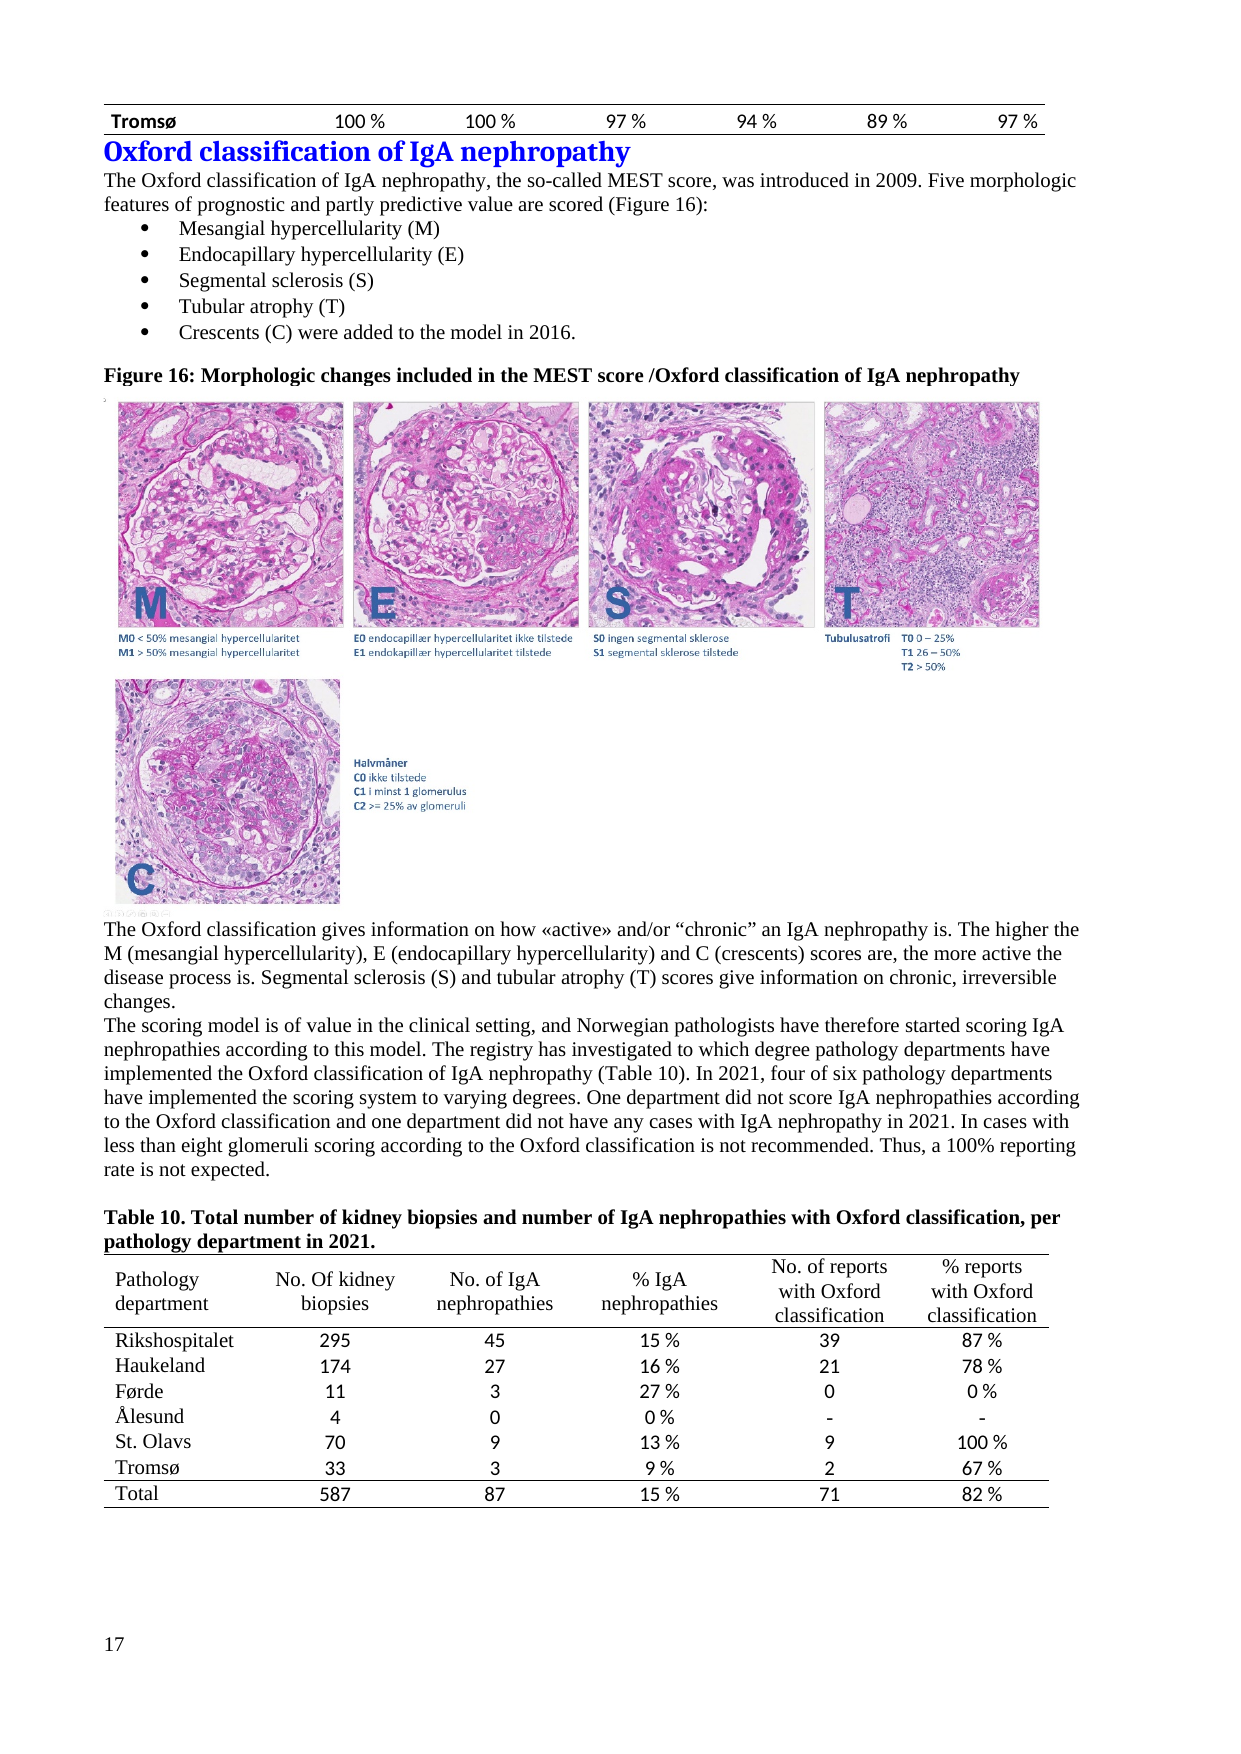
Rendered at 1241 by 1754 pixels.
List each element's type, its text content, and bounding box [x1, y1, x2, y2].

table_cell 100 % [916, 1429, 1048, 1455]
table_cell 13 % [576, 1429, 743, 1455]
table_cell 27 [414, 1353, 576, 1378]
table_cell 11 [256, 1379, 413, 1404]
table_cell 21 [743, 1353, 916, 1378]
table_cell 0 % [576, 1404, 743, 1429]
table_cell 0 [414, 1404, 576, 1429]
table_cell 0 [743, 1379, 916, 1404]
list Segmental sclerosis (S) [141, 268, 1092, 292]
table_cell 295 [256, 1328, 413, 1353]
table_cell 78 % [916, 1353, 1048, 1378]
table_cell 45 [414, 1328, 576, 1353]
text The Oxford classification of IgA nephropathy, the so-called MEST score, was introduced in 2009. Five morphologic features of prognostic and partly predictive value are scored (Figure 16): [103, 168, 1092, 216]
table_cell 587 [256, 1481, 413, 1507]
table_cell 82 % [916, 1481, 1048, 1507]
table_cell St. Olavs [104, 1429, 256, 1455]
table_header No. of IgA nephropathies [414, 1255, 576, 1327]
table_cell Haukeland [104, 1353, 256, 1378]
table_cell 15 % [576, 1328, 743, 1353]
table_cell 4 [256, 1404, 413, 1429]
text Table 10. Total number of kidney biopsies and number of IgA nephropathies with Oxford classification, per pathology department in 2021. [103, 1205, 1092, 1253]
table_cell 16 % [576, 1353, 743, 1378]
table_cell 0 % [916, 1379, 1048, 1404]
table_cell 89 % [784, 105, 914, 134]
table_cell 15 % [576, 1481, 743, 1507]
table_cell 9 [743, 1429, 916, 1455]
table_cell - [916, 1404, 1048, 1429]
list Mesangial hypercellularity (M) [141, 216, 1092, 240]
text Figure 16: Morphologic changes included in the MEST score /Oxford classification of IgA nephropathy [103, 363, 1092, 387]
table_cell 100 % [392, 105, 523, 134]
table_cell Tromsø [104, 105, 262, 134]
table_cell 2 [743, 1455, 916, 1480]
table_header % reports with Oxford classification [916, 1255, 1048, 1327]
table_cell Rikshospitalet [104, 1328, 256, 1353]
list Endocapillary hypercellularity (E) [141, 242, 1092, 266]
table_cell Tromsø [104, 1455, 256, 1480]
table_header No. Of kidney biopsies [256, 1255, 413, 1327]
table_cell 87 [414, 1481, 576, 1507]
table_cell Ålesund [104, 1404, 256, 1429]
table_cell 9 % [576, 1455, 743, 1480]
table_cell 67 % [916, 1455, 1048, 1480]
list Tubular atrophy (T) [141, 294, 1092, 318]
table_cell 3 [414, 1455, 576, 1480]
text The Oxford classification gives information on how «active» and/or “chronic” an IgA nephropathy is. The higher the M (mesangial hypercellularity), E (endocapillary hypercellularity) and C (crescents) scores are, the more active the disease process is. Segmental sclerosis (S) and tubular atrophy (T) scores give information on chronic, irreversible changes. [103, 917, 1092, 1013]
table_cell 3 [414, 1379, 576, 1404]
table_cell 94 % [653, 105, 784, 134]
table_cell 97 % [523, 105, 653, 134]
table_cell Total [104, 1481, 256, 1507]
picture [103, 386, 1049, 917]
table_cell 70 [256, 1429, 413, 1455]
list Crescents (C) were added to the model in 2016. [141, 320, 1092, 344]
table_cell 33 [256, 1455, 413, 1480]
table_header % IgA nephropathies [576, 1255, 743, 1327]
table_header Pathology department [104, 1255, 256, 1327]
table_cell 87 % [916, 1328, 1048, 1353]
table_header No. of reports with Oxford classification [743, 1255, 916, 1327]
text The scoring model is of value in the clinical setting, and Norwegian pathologists have therefore started scoring IgA nephropathies according to this model. The registry has investigated to which degree pathology departments have implemented the Oxford classification of IgA nephropathy (Table 10). In 2021, four of six pathology departments have implemented the scoring system to varying degrees. One department did not score IgA nephropathies according to the Oxford classification and one department did not have any cases with IgA nephropathy in 2021. In cases with less than eight glomeruli scoring according to the Oxford classification is not recommended. Thus, a 100% reporting rate is not expected. [103, 1013, 1092, 1181]
subtitle Oxford classification of IgA nephropathy [103, 135, 1092, 168]
table_cell 100 % [262, 105, 392, 134]
table_cell 71 [743, 1481, 916, 1507]
table_cell 9 [414, 1429, 576, 1455]
table_cell - [743, 1404, 916, 1429]
table_cell 27 % [576, 1379, 743, 1404]
table_cell Førde [104, 1379, 256, 1404]
table_cell 39 [743, 1328, 916, 1353]
table_cell 97 % [915, 105, 1045, 134]
table_cell 174 [256, 1353, 413, 1378]
